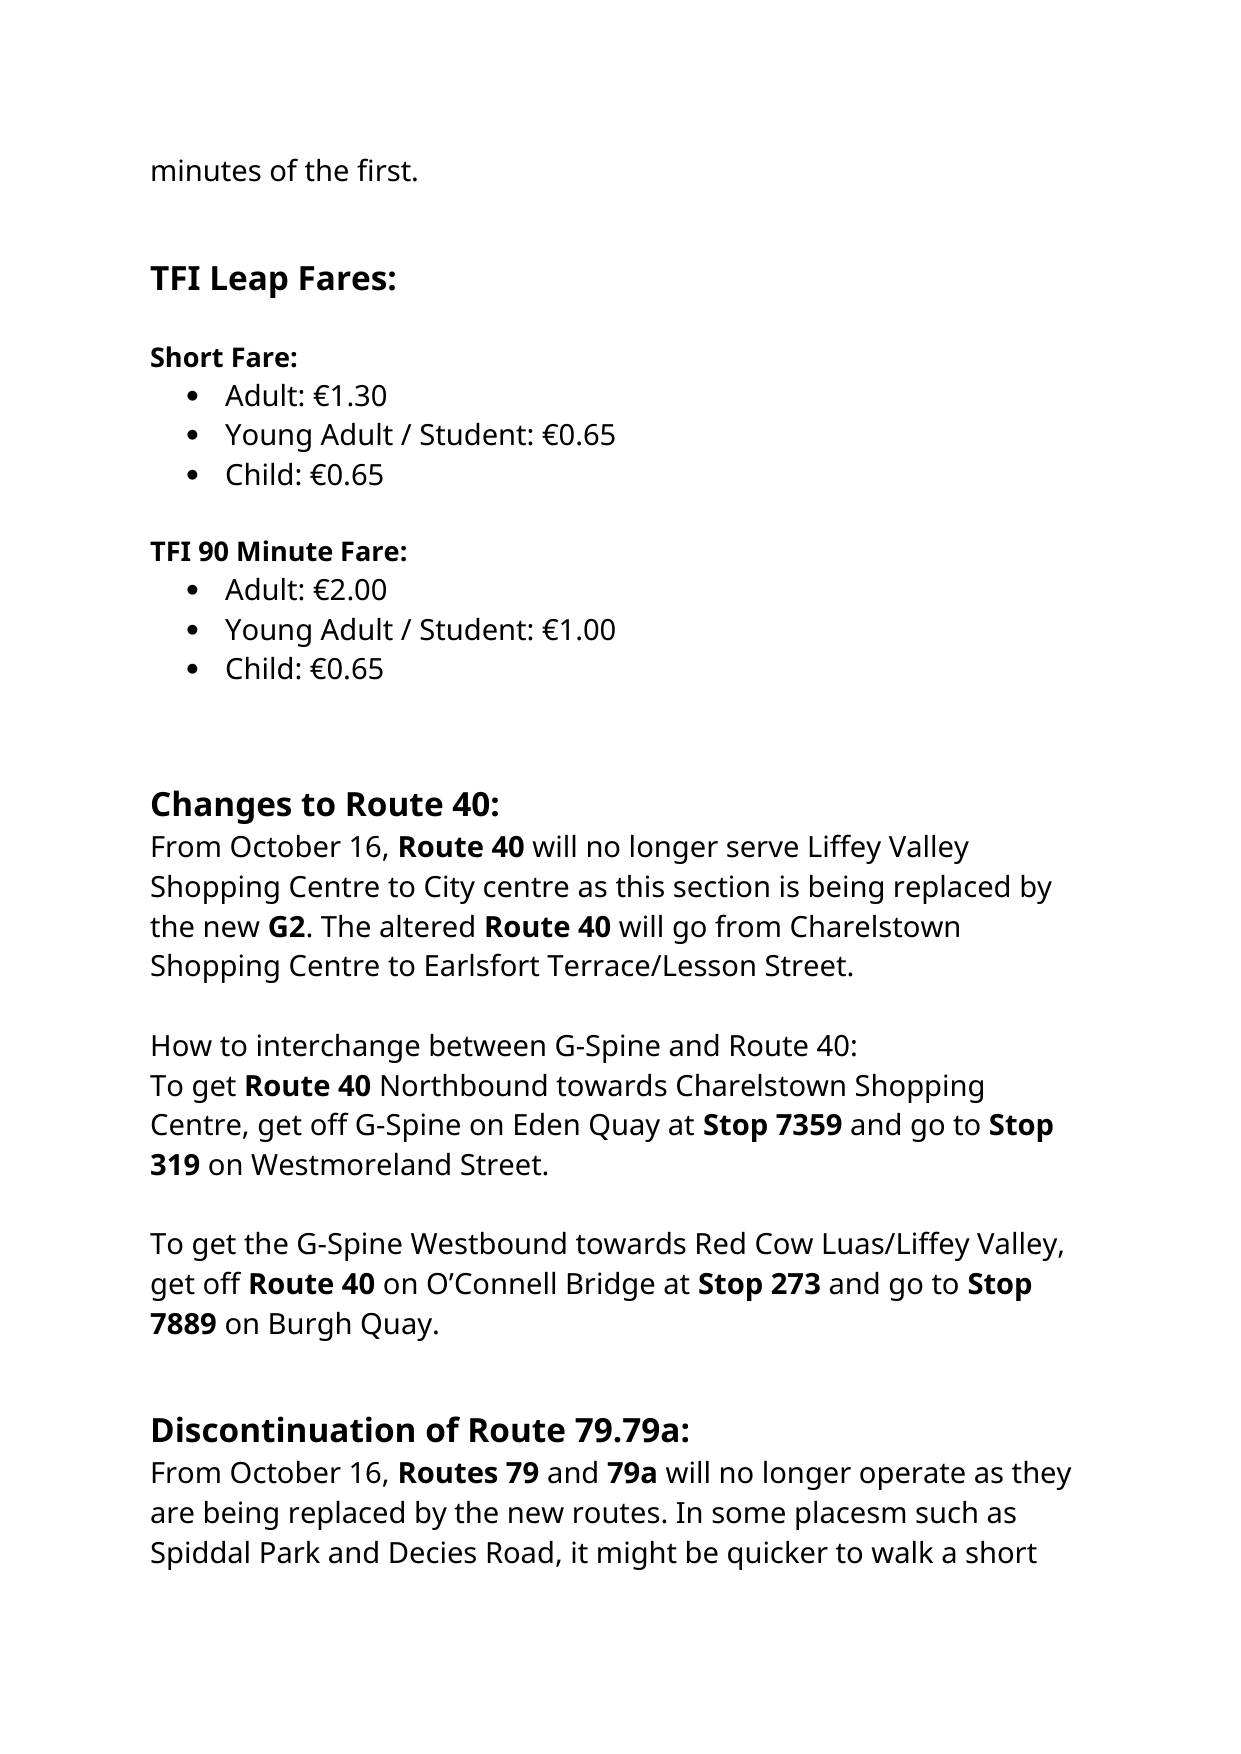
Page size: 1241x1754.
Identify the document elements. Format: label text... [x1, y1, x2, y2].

list Young Adult / Student: €1.00 [187, 609, 1090, 648]
subtitle TFI Leap Fares: [150, 254, 1090, 300]
list Child: €0.65 [187, 454, 1090, 494]
text How to interchange between G-Spine and Route 40: [150, 1025, 1090, 1065]
list Young Adult / Student: €0.65 [187, 414, 1090, 454]
list Child: €0.65 [187, 648, 1090, 688]
text To get Route 40 Northbound towards Charelstown Shopping Centre, get off G-Spine on Eden Quay at Stop 7359 and go to Stop 319 on Westmoreland Street. [150, 1065, 1090, 1184]
subtitle Changes to Route 40: [150, 781, 1090, 827]
text From October 16, Route 40 will no longer serve Liffey Valley Shopping Centre to City centre as this section is being replaced by the new G2. The altered Route 40 will go from Charelstown Shopping Centre to Earlsfort Terrace/Lesson Street. [150, 827, 1090, 985]
subtitle Discontinuation of Route 79.79a: [150, 1407, 1090, 1453]
text To get the G-Spine Westbound towards Red Cow Luas/Liffey Valley, get off Route 40 on O’Connell Bridge at Stop 273 and go to Stop 7889 on Burgh Quay. [150, 1223, 1090, 1343]
list Adult: €1.30 [187, 375, 1090, 414]
subtitle Short Fare: [150, 338, 1090, 375]
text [150, 1453, 1090, 1572]
list Adult: €2.00 [187, 569, 1090, 609]
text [150, 150, 1090, 190]
subtitle TFI 90 Minute Fare: [150, 532, 1090, 569]
